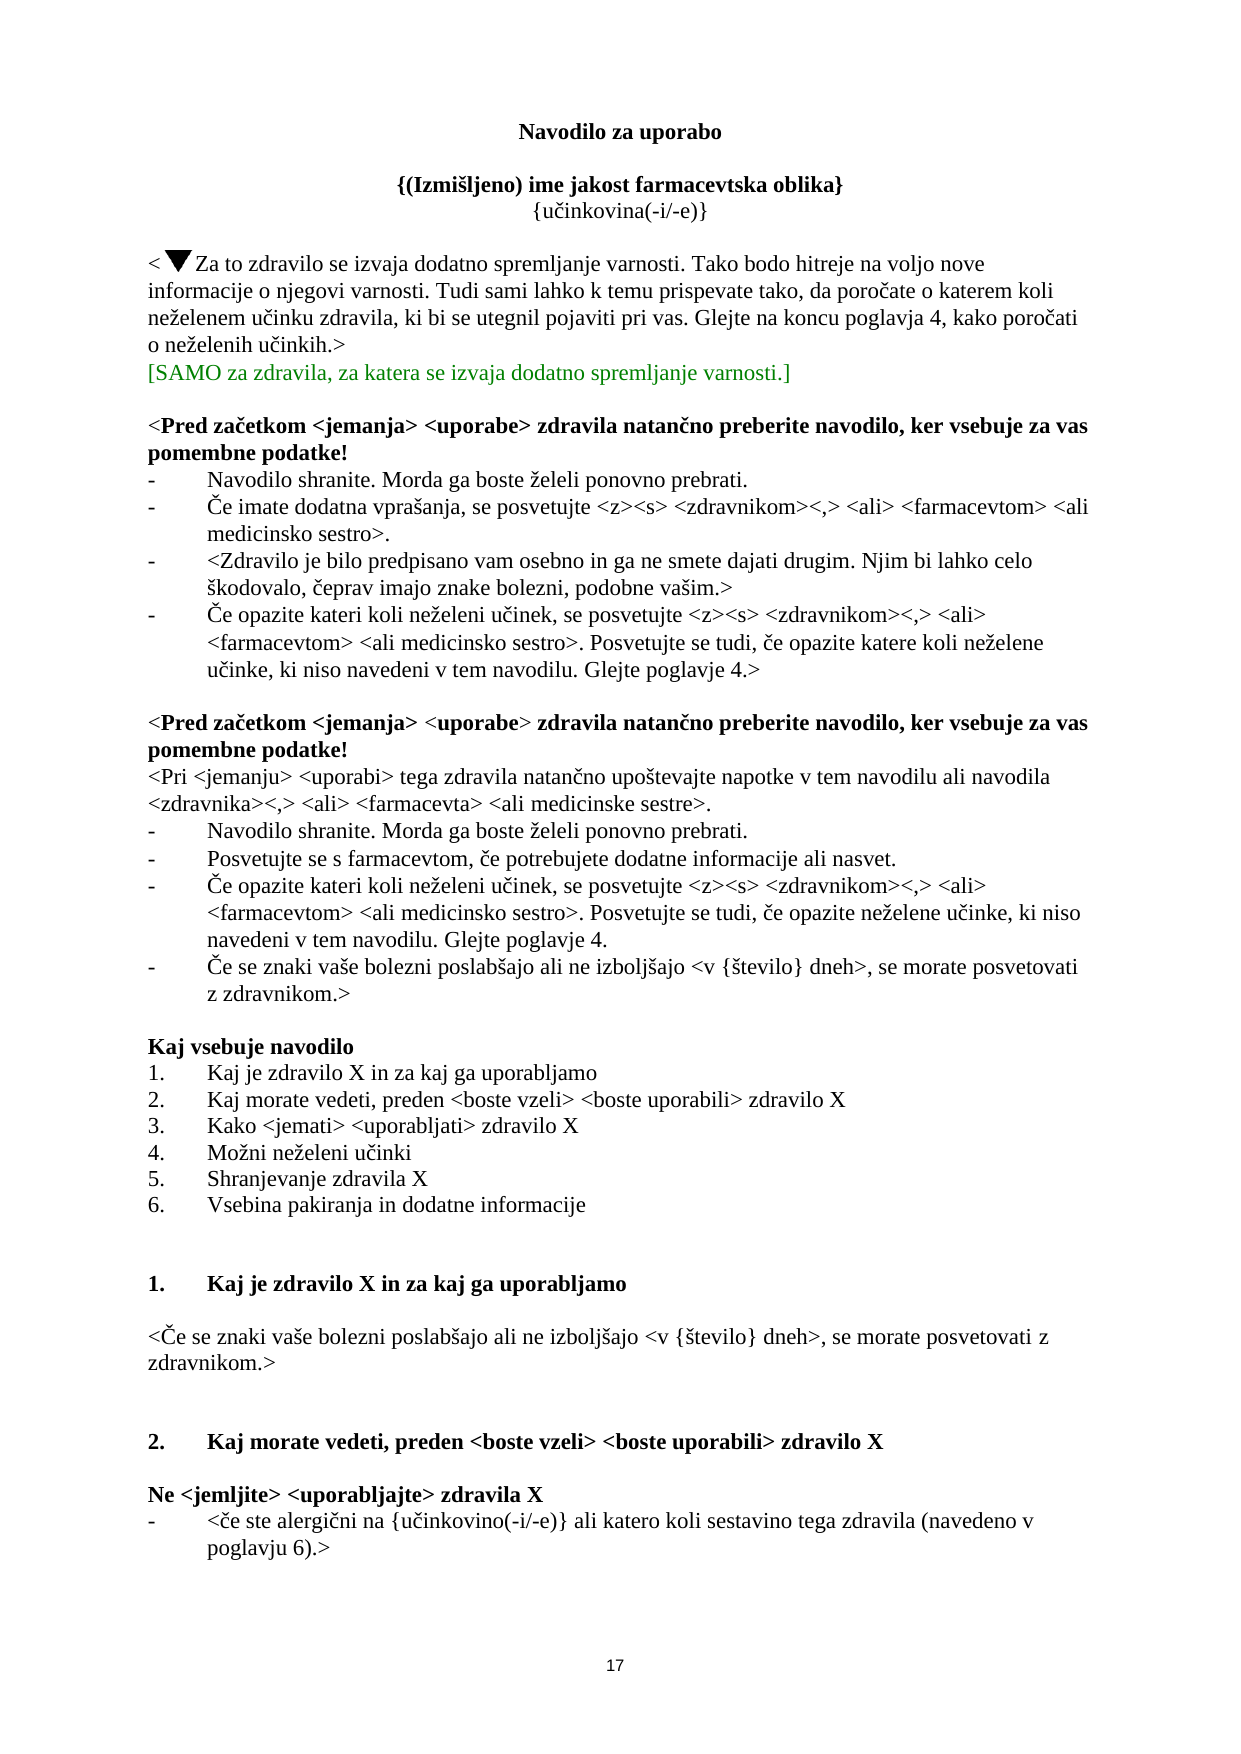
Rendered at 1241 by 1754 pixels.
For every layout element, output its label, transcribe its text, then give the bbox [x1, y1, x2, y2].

list Če opazite kateri koli neželeni učinek, se posvetujte <z><s> <zdravnikom><,> <ali> <farmacevtom> <ali medicinsko sestro>. Posvetujte se tudi, če opazite katere koli neželene učinke, ki niso navedeni v tem navodilu. Glejte poglavje 4.> [148, 601, 1092, 682]
text [SAMO za zdravila, za katera se izvaja dodatno spremljanje varnosti.] [148, 358, 1092, 385]
list Če opazite kateri koli neželeni učinek, se posvetujte <z><s> <zdravnikom><,> <ali> <farmacevtom> <ali medicinsko sestro>. Posvetujte se tudi, če opazite neželene učinke, ki niso navedeni v tem navodilu. Glejte poglavje 4. [148, 871, 1092, 953]
picture [160, 250, 195, 272]
text <Pred začetkom <jemanja> <uporabe> zdravila natančno preberite navodilo, ker vsebuje za vas pomembne podatke! [148, 709, 1092, 763]
list Posvetujte se s farmacevtom, če potrebujete dodatne informacije ali nasvet. [148, 844, 1092, 871]
text 3. Kako <jemati> <uporabljati> zdravilo X [148, 1112, 1096, 1138]
list - <če ste alergični na {učinkovino(-i/-e)} ali katero koli sestavino tega zdravila (navedeno v poglavju 6).> [148, 1507, 1092, 1560]
list <Če se znaki vaše bolezni poslabšajo ali ne izboljšajo <v {število} dneh>, se morate posvetovati z zdravnikom.> [148, 1323, 1092, 1376]
text 2. Kaj morate vedeti, preden <boste vzeli> <boste uporabili> zdravilo X [148, 1086, 1096, 1112]
text 5. Shranjevanje zdravila X [148, 1165, 1096, 1191]
text 4. Možni neželeni učinki [148, 1138, 1096, 1165]
text <Za to zdravilo se izvaja dodatno spremljanje varnosti. Tako bodo hitreje na voljo nove informacije o njegovi varnosti. Tudi sami lahko k temu prispevate tako, da poročate o katerem koli neželenem učinku zdravila, ki bi se utegnil pojaviti pri vas. Glejte na koncu poglavja 4, kako poročati o neželenih učinkih.> [148, 250, 1092, 358]
list Kaj vsebuje navodilo [148, 1033, 1093, 1059]
text <Pred začetkom <jemanja> <uporabe> zdravila natančno preberite navodilo, ker vsebuje za vas pomembne podatke! [148, 412, 1092, 466]
list 2. Kaj morate vedeti, preden <boste vzeli> <boste uporabili> zdravilo X [148, 1428, 1093, 1455]
text {(Izmišljeno) ime jakost farmacevtska oblika} [148, 171, 1092, 197]
text <Pri <jemanju> <uporabi> tega zdravila natančno upoštevajte napotke v tem navodilu ali navodila <zdravnika><,> <ali> <farmacevta> <ali medicinske sestre>. [148, 763, 1092, 817]
list Če se znaki vaše bolezni poslabšajo ali ne izboljšajo <v {število} dneh>, se morate posvetovati z zdravnikom.> [148, 953, 1092, 1007]
list <Zdravilo je bilo predpisano vam osebno in ga ne smete dajati drugim. Njim bi lahko celo škodovalo, čeprav imajo znake bolezni, podobne vašim.> [148, 547, 1092, 601]
list 6. Vsebina pakiranja in dodatne informacije [148, 1191, 1093, 1218]
list Če imate dodatna vprašanja, se posvetujte <z><s> <zdravnikom><,> <ali> <farmacevtom> <ali medicinsko sestro>. [148, 493, 1092, 547]
list Ne <jemljite> <uporabljajte> zdravila X [148, 1481, 1092, 1507]
list {učinkovina(-i/-e)} [148, 197, 1092, 223]
list Navodilo shranite. Morda ga boste želeli ponovno prebrati. [148, 466, 1092, 493]
list Navodilo shranite. Morda ga boste želeli ponovno prebrati. [148, 817, 1092, 844]
list 1. Kaj je zdravilo X in za kaj ga uporabljamo [148, 1270, 1093, 1297]
text 1. Kaj je zdravilo X in za kaj ga uporabljamo [148, 1059, 1096, 1086]
text Navodilo za uporabo [148, 118, 1092, 144]
